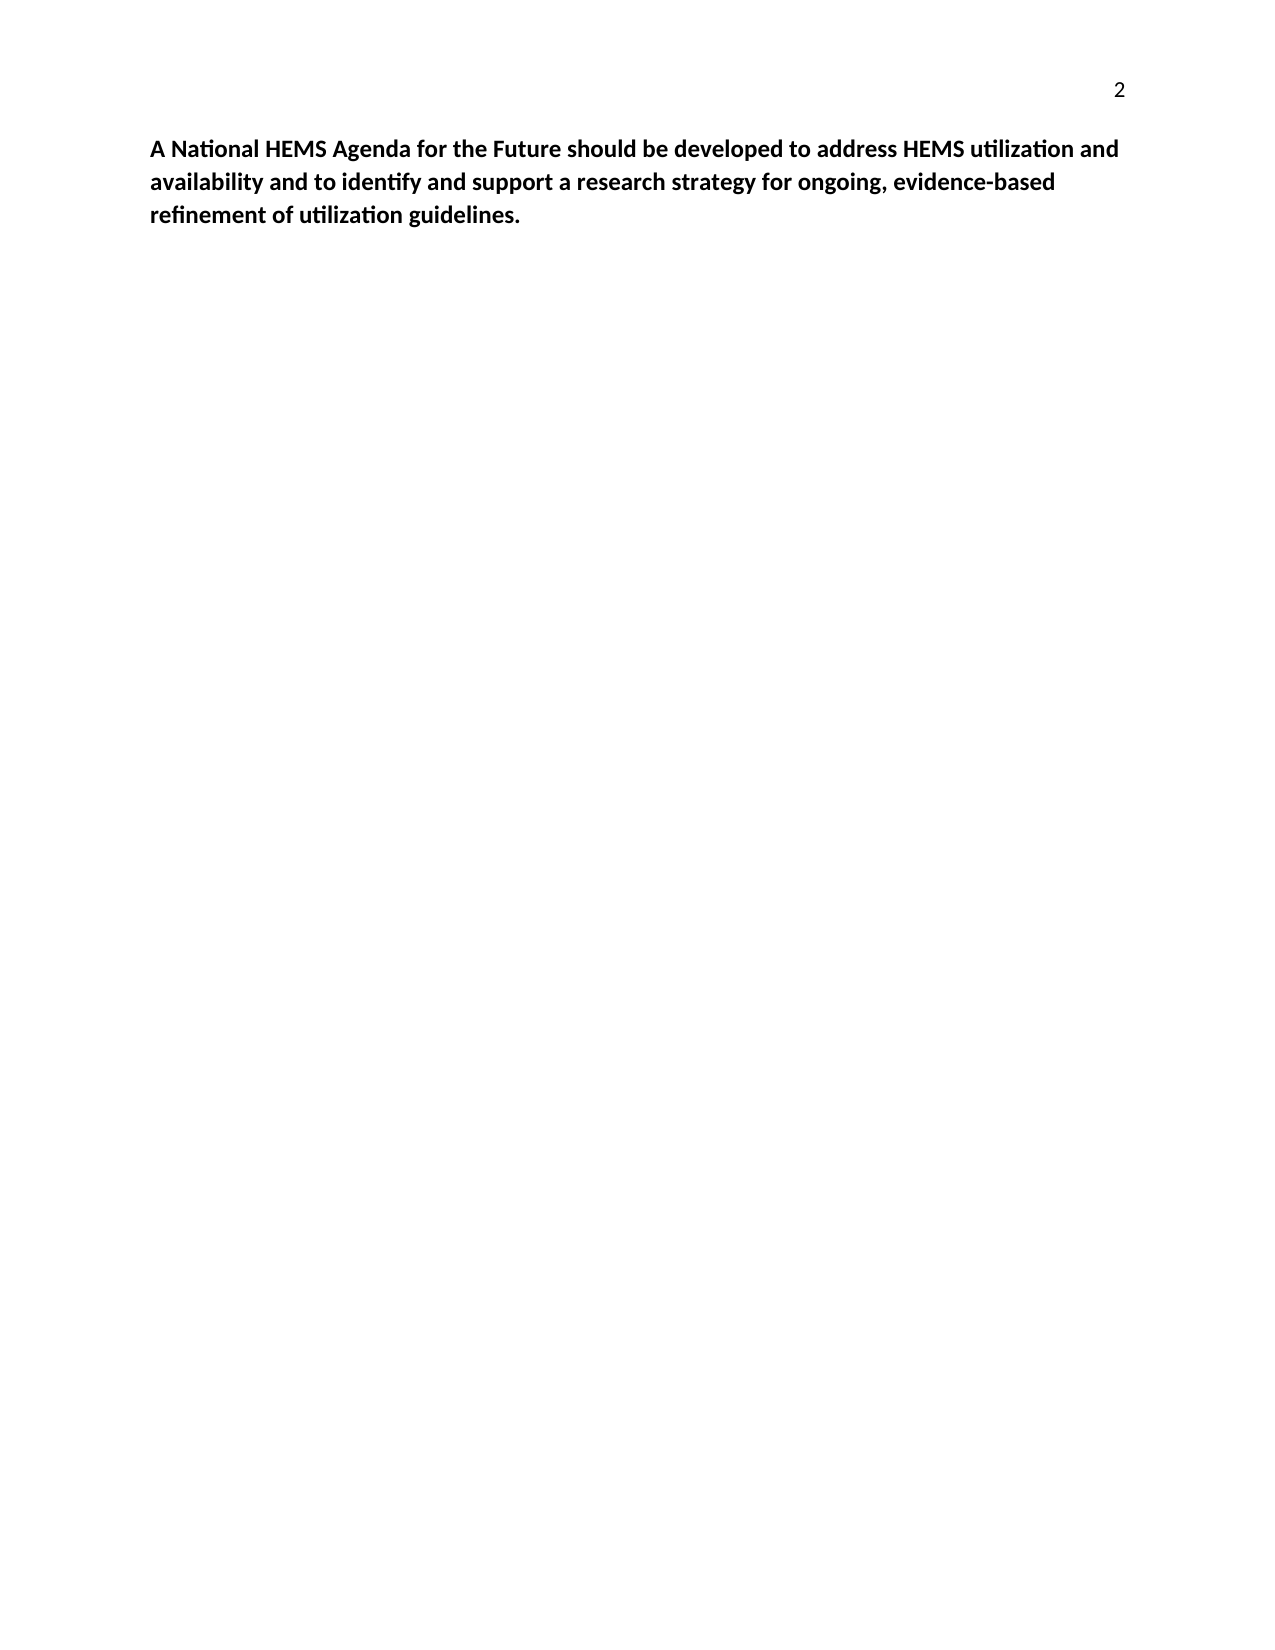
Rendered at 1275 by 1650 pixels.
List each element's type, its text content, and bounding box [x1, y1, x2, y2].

text A National HEMS Agenda for the Future should be developed to address HEMS utilization and availability and to identify and support a research strategy for ongoing, evidence-based refinement of utilization guidelines. [150, 131, 1125, 230]
